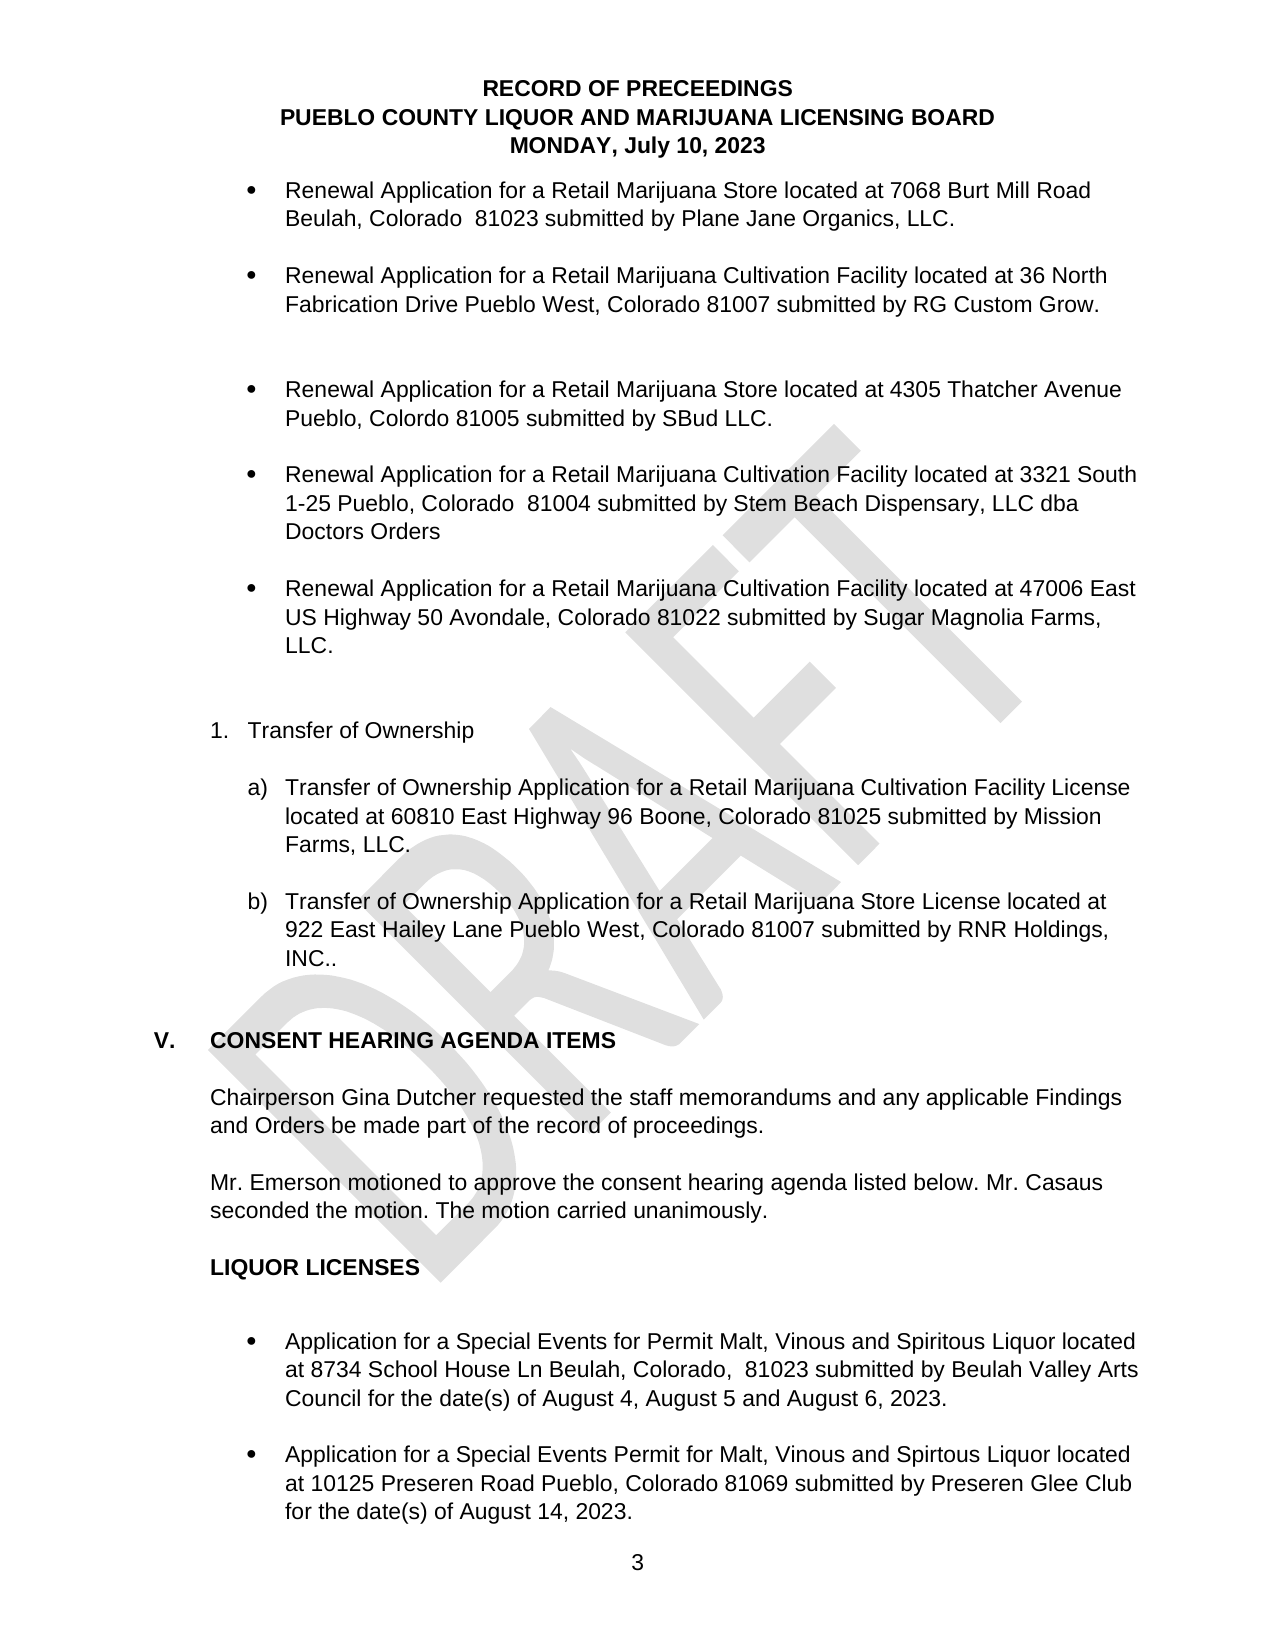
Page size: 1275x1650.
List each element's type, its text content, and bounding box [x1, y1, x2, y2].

list Chairperson Gina Dutcher requested the staff memorandums and any applicable Findings and Orders be made part of the record of proceedings. [210, 1083, 1140, 1138]
list motioned to approve the consent hearing agenda seconded the motion. The motion [210, 1169, 1140, 1224]
list Renewal Application for a Retail Marijuana Cultivation Facility located at 3321 South 1-25 Pueblo, Colorado 81004 submitted by Stem Beach Dispensary, LLC dba Doctors Orders [247, 461, 1140, 544]
list CONSENT HEARING AGENDA ITEMS [154, 1027, 1140, 1053]
list Transfer of Ownership Application for a Retail Marijuana Cultivation Facility License located at 60810 East Highway 96 Boone, Colorado 81025 submitted by Mission Farms, LLC. [247, 774, 1140, 857]
list Renewal Application for a Retail Marijuana Cultivation Facility located at 36 North Fabrication Drive Pueblo West, Colorado 81007 submitted by RG Custom Grow. [247, 262, 1140, 317]
list Application for a Special Events for Permit Malt, Vinous and Spiritous Liquor located at 8734 School House Ln Beulah, Colorado, 81023 submitted by Beulah Valley Arts Council for the date(s) of August 4, August 5 and August 6, 2023. [247, 1328, 1140, 1411]
list Application for a Special Events Permit for Malt, Vinous and Spirtous Liquor located at 10125 Preseren Road Pueblo, Colorado 81069 submitted by Preseren Glee Club for the date(s) of August 14, 2023. [247, 1441, 1140, 1525]
list Transfer of Ownership [210, 717, 1140, 744]
list LIQUOR LICENSES [210, 1254, 1140, 1281]
list Renewal Application for a Retail Marijuana Cultivation Facility located at 47006 East US Highway 50 Avondale, Colorado 81022 submitted by Sugar Magnolia Farms, LLC. [247, 575, 1140, 658]
list Renewal Application for a Retail Marijuana Store located at 4305 Thatcher Avenue Pueblo, Colordo 81005 submitted by SBud LLC. [247, 376, 1140, 431]
list Renewal Application for a Retail Marijuana Store located at 7068 Burt Mill Road Beulah, Colorado 81023 submitted by Plane Jane Organics, LLC. [247, 177, 1140, 232]
list Transfer of Ownership Application for a Retail Marijuana Store License located at 922 East Hailey Lane Pueblo West, Colorado 81007 submitted by RNR Holdings, INC.. [247, 888, 1140, 971]
